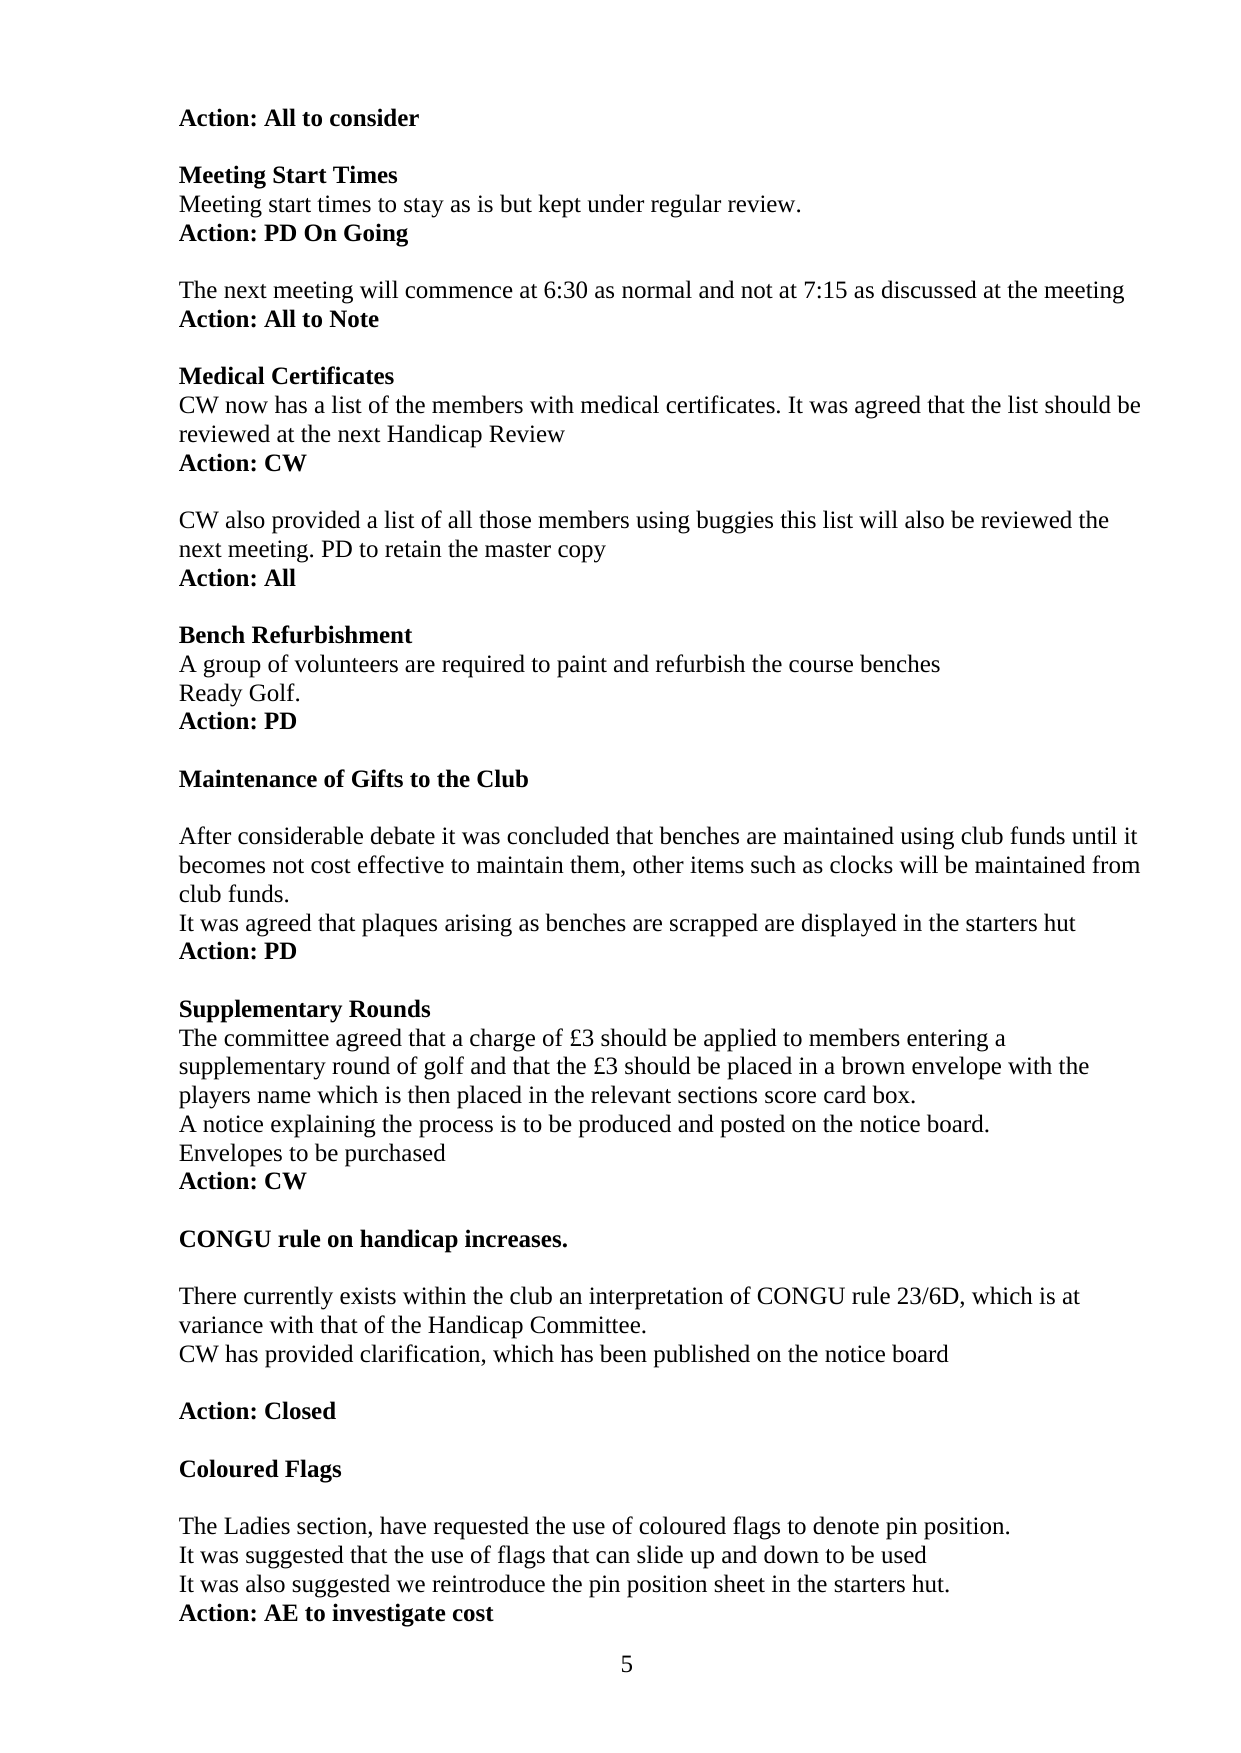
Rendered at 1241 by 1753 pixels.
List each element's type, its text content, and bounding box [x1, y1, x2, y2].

text CW now has a list of the members with medical certificates. It was agreed that the list should be reviewed at the next Handicap Review [178, 390, 1150, 448]
text Meeting Start Times [178, 160, 1150, 189]
text It was also suggested we reintroduce the pin position sheet in the starters hut. [178, 1569, 1150, 1598]
text Action: Closed [178, 1396, 1150, 1425]
text Action: PD On Going [178, 218, 1150, 246]
text Action: All [178, 563, 1150, 591]
text Meeting start times to stay as is but kept under regular review. [178, 189, 1150, 218]
text Medical Certificates [103, 361, 1150, 390]
text A group of volunteers are required to paint and refurbish the course benches [103, 649, 1150, 678]
text The next meeting will commence at 6:30 as normal and not at 7:15 as discussed at the meeting [178, 275, 1150, 304]
text Ready Golf. [103, 678, 1150, 706]
text Action: All to Note [178, 304, 1150, 333]
text Action: PD [178, 936, 1150, 965]
text CONGU rule on handicap increases. [178, 1224, 1150, 1253]
text Envelopes to be purchased [178, 1138, 1150, 1166]
text It was suggested that the use of flags that can slide up and down to be used [178, 1540, 1150, 1569]
text Action: All to consider [178, 103, 1150, 131]
text Bench Refurbishment [103, 620, 1150, 649]
text Maintenance of Gifts to the Club [103, 764, 1150, 793]
text It was agreed that plaques arising as benches are scrapped are displayed in the starters hut [178, 908, 1150, 936]
text After considerable debate it was concluded that benches are maintained using club funds until it becomes not cost effective to maintain them, other items such as clocks will be maintained from club funds. [178, 821, 1150, 908]
text Action: PD [103, 706, 1150, 735]
text CW has provided clarification, which has been published on the notice board [178, 1339, 1150, 1368]
text The committee agreed that a charge of £3 should be applied to members entering a supplementary round of golf and that the £3 should be placed in a brown envelope with the players name which is then placed in the relevant sections score card box. [178, 1023, 1150, 1109]
text Coloured Flags [178, 1454, 1150, 1483]
text Action: CW [178, 448, 1150, 476]
text Supplementary Rounds [178, 994, 1150, 1023]
text Action: CW [178, 1166, 1150, 1195]
text A notice explaining the process is to be produced and posted on the notice board. [178, 1109, 1150, 1138]
text CW also provided a list of all those members using buggies this list will also be reviewed the next meeting. PD to retain the master copy [178, 505, 1150, 563]
text There currently exists within the club an interpretation of CONGU rule 23/6D, which is at variance with that of the Handicap Committee. [178, 1281, 1150, 1339]
text Action: AE to investigate cost [178, 1598, 1150, 1626]
text The Ladies section, have requested the use of coloured flags to denote pin position. [178, 1511, 1150, 1540]
